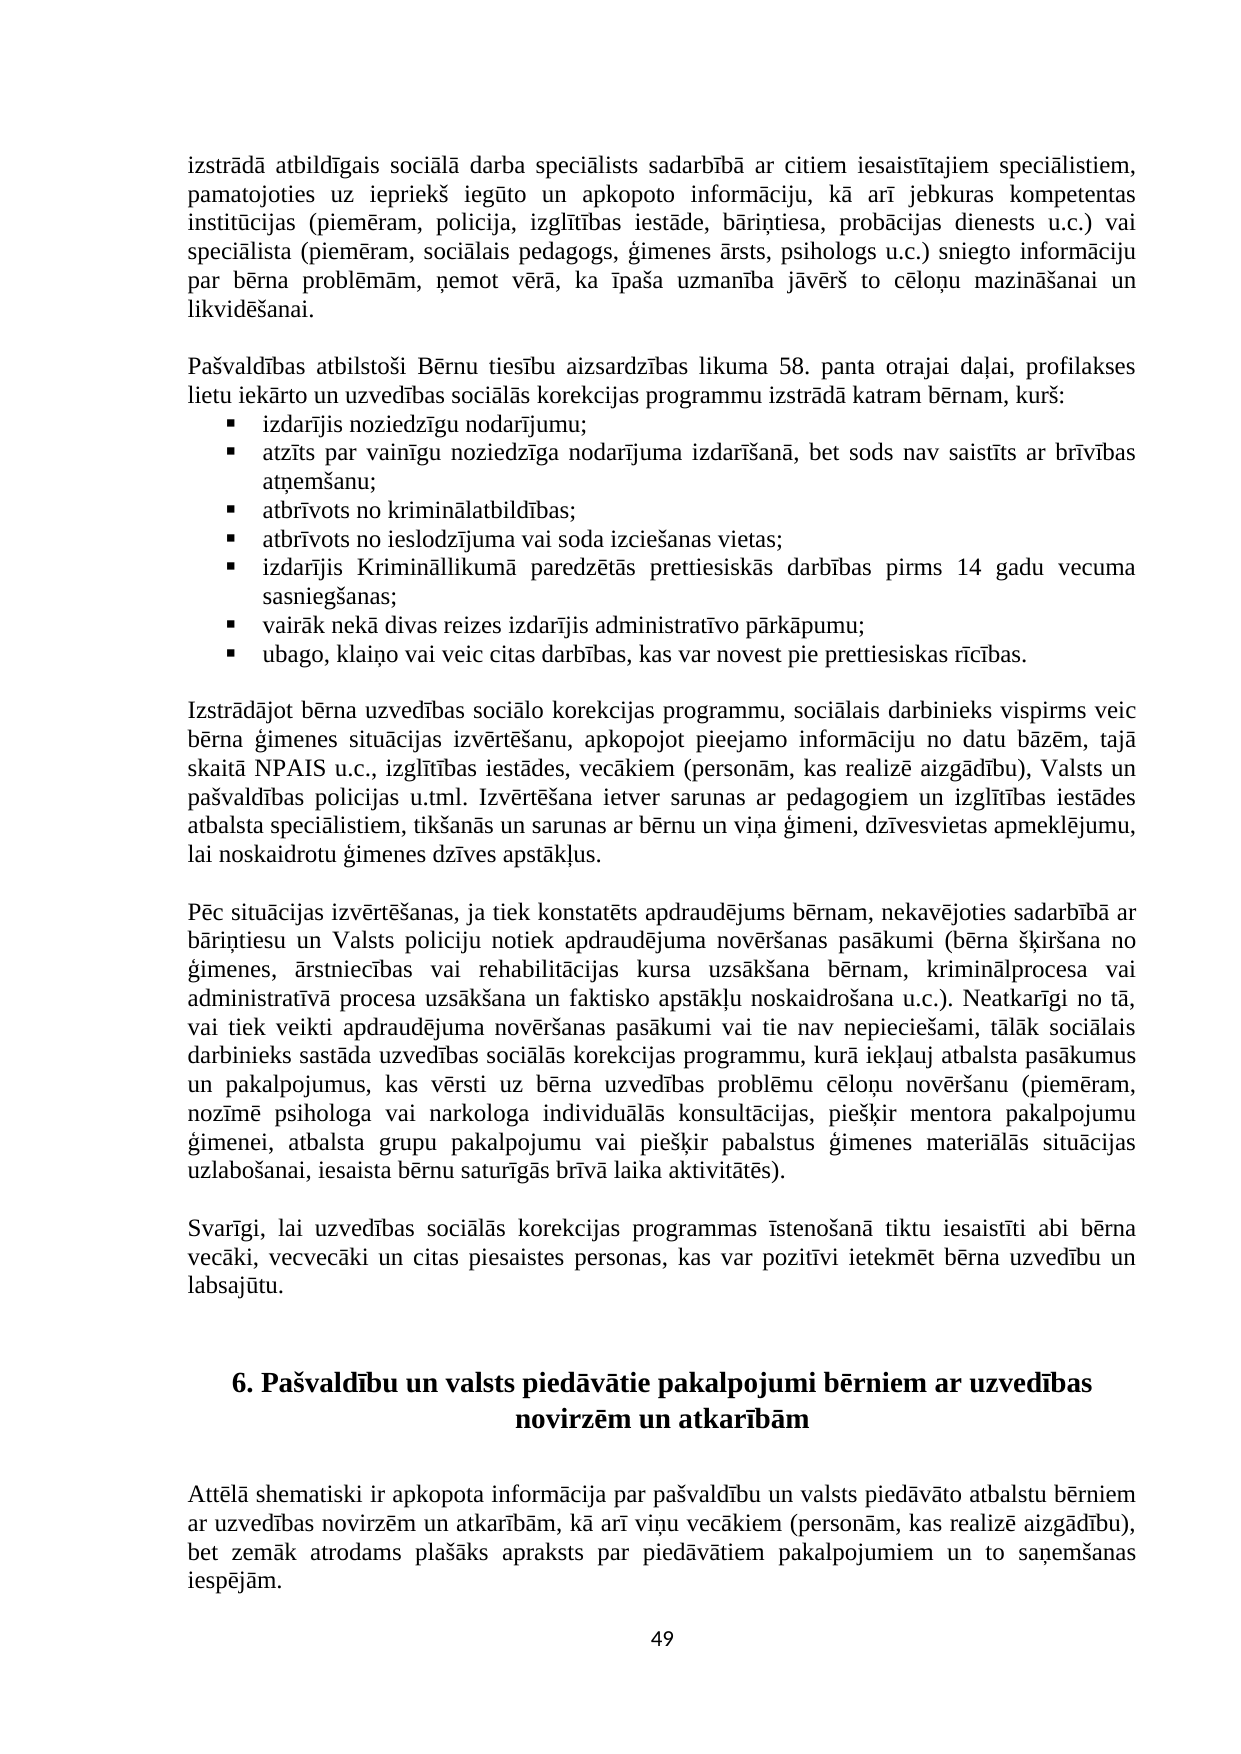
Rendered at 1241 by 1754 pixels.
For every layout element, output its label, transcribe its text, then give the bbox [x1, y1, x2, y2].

list izdarījis Krimināllikumā paredzētās prettiesiskās darbības pirms 14 gadu vecuma sasniegšanas; [225, 552, 1137, 610]
text Svarīgi, lai uzvedības sociālās korekcijas programmas īstenošanā tiktu iesaistīti abi bērna vecāki, vecvecāki un citas piesaistes personas, kas var pozitīvi ietekmēt bērna uzvedību un labsajūtu. [187, 1213, 1137, 1299]
text Attēlā shematiski ir apkopota informācija par pašvaldību un valsts piedāvāto atbalstu bērniem ar uzvedības novirzēm un atkarībām, kā arī viņu vecākiem (personām, kas realizē aizgādību), bet zemāk atrodams plašāks apraksts par piedāvātiem pakalpojumiem un to saņemšanas iespējām. [187, 1479, 1137, 1594]
text Izstrādājot bērna uzvedības sociālo korekcijas programmu, sociālais darbinieks vispirms veic bērna ģimenes situācijas izvērtēšanu, apkopojot pieejamo informāciju no datu bāzēm, tajā skaitā NPAIS u.c., izglītības iestādes, vecākiem (personām, kas realizē aizgādību), Valsts un pašvaldības policijas u.tml. Izvērtēšana ietver sarunas ar pedagogiem un izglītības iestādes atbalsta speciālistiem, tikšanās un sarunas ar bērnu un viņa ģimeni, dzīvesvietas apmeklējumu, lai noskaidrotu ģimenes dzīves apstākļus. [187, 696, 1137, 868]
text Pēc situācijas izvērtēšanas, ja tiek konstatēts apdraudējums bērnam, nekavējoties sadarbībā ar bāriņtiesu un Valsts policiju notiek apdraudējuma novēršanas pasākumi (bērna šķiršana no ģimenes, ārstniecības vai rehabilitācijas kursa uzsākšana bērnam, kriminālprocesa vai administratīvā procesa uzsākšana un faktisko apstākļu noskaidrošana u.c.). Neatkarīgi no tā, vai tiek veikti apdraudējuma novēršanas pasākumi vai tie nav nepieciešami, tālāk sociālais darbinieks sastāda uzvedības sociālās korekcijas programmu, kurā iekļauj atbalsta pasākumus un pakalpojumus, kas vērsti uz bērna uzvedības problēmu cēloņu novēršanu (piemēram, nozīmē psihologa vai narkologa individuālās konsultācijas, piešķir mentora pakalpojumu ģimenei, atbalsta grupu pakalpojumu vai piešķir pabalstus ģimenes materiālās situācijas uzlabošanai, iesaista bērnu saturīgās brīvā laika aktivitātēs). [187, 897, 1137, 1184]
list vairāk nekā divas reizes izdarījis administratīvo pārkāpumu; [225, 610, 1137, 639]
text Pašvaldības atbilstoši Bērnu tiesību aizsardzības likuma 58. panta otrajai daļai, profilakses lietu iekārto un uzvedības sociālās korekcijas programmu izstrādā katram bērnam, kurš: [187, 351, 1137, 409]
list ubago, klaiņo vai veic citas darbības, kas var novest pie prettiesiskas rīcības. [225, 639, 1137, 667]
list atbrīvots no ieslodzījuma vai soda izciešanas vietas; [225, 524, 1137, 552]
list izdarījis noziedzīgu nodarījumu; [225, 409, 1137, 437]
list atbrīvots no kriminālatbildības; [225, 495, 1137, 524]
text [187, 150, 1137, 322]
list atzīts par vainīgu noziedzīga nodarījuma izdarīšanā, bet sods nav saistīts ar brīvības atņemšanu; [225, 437, 1137, 495]
subtitle 6. Pašvaldību un valsts piedāvātie pakalpojumi bērniem ar uzvedības novirzēm un atkarībām [187, 1366, 1137, 1435]
